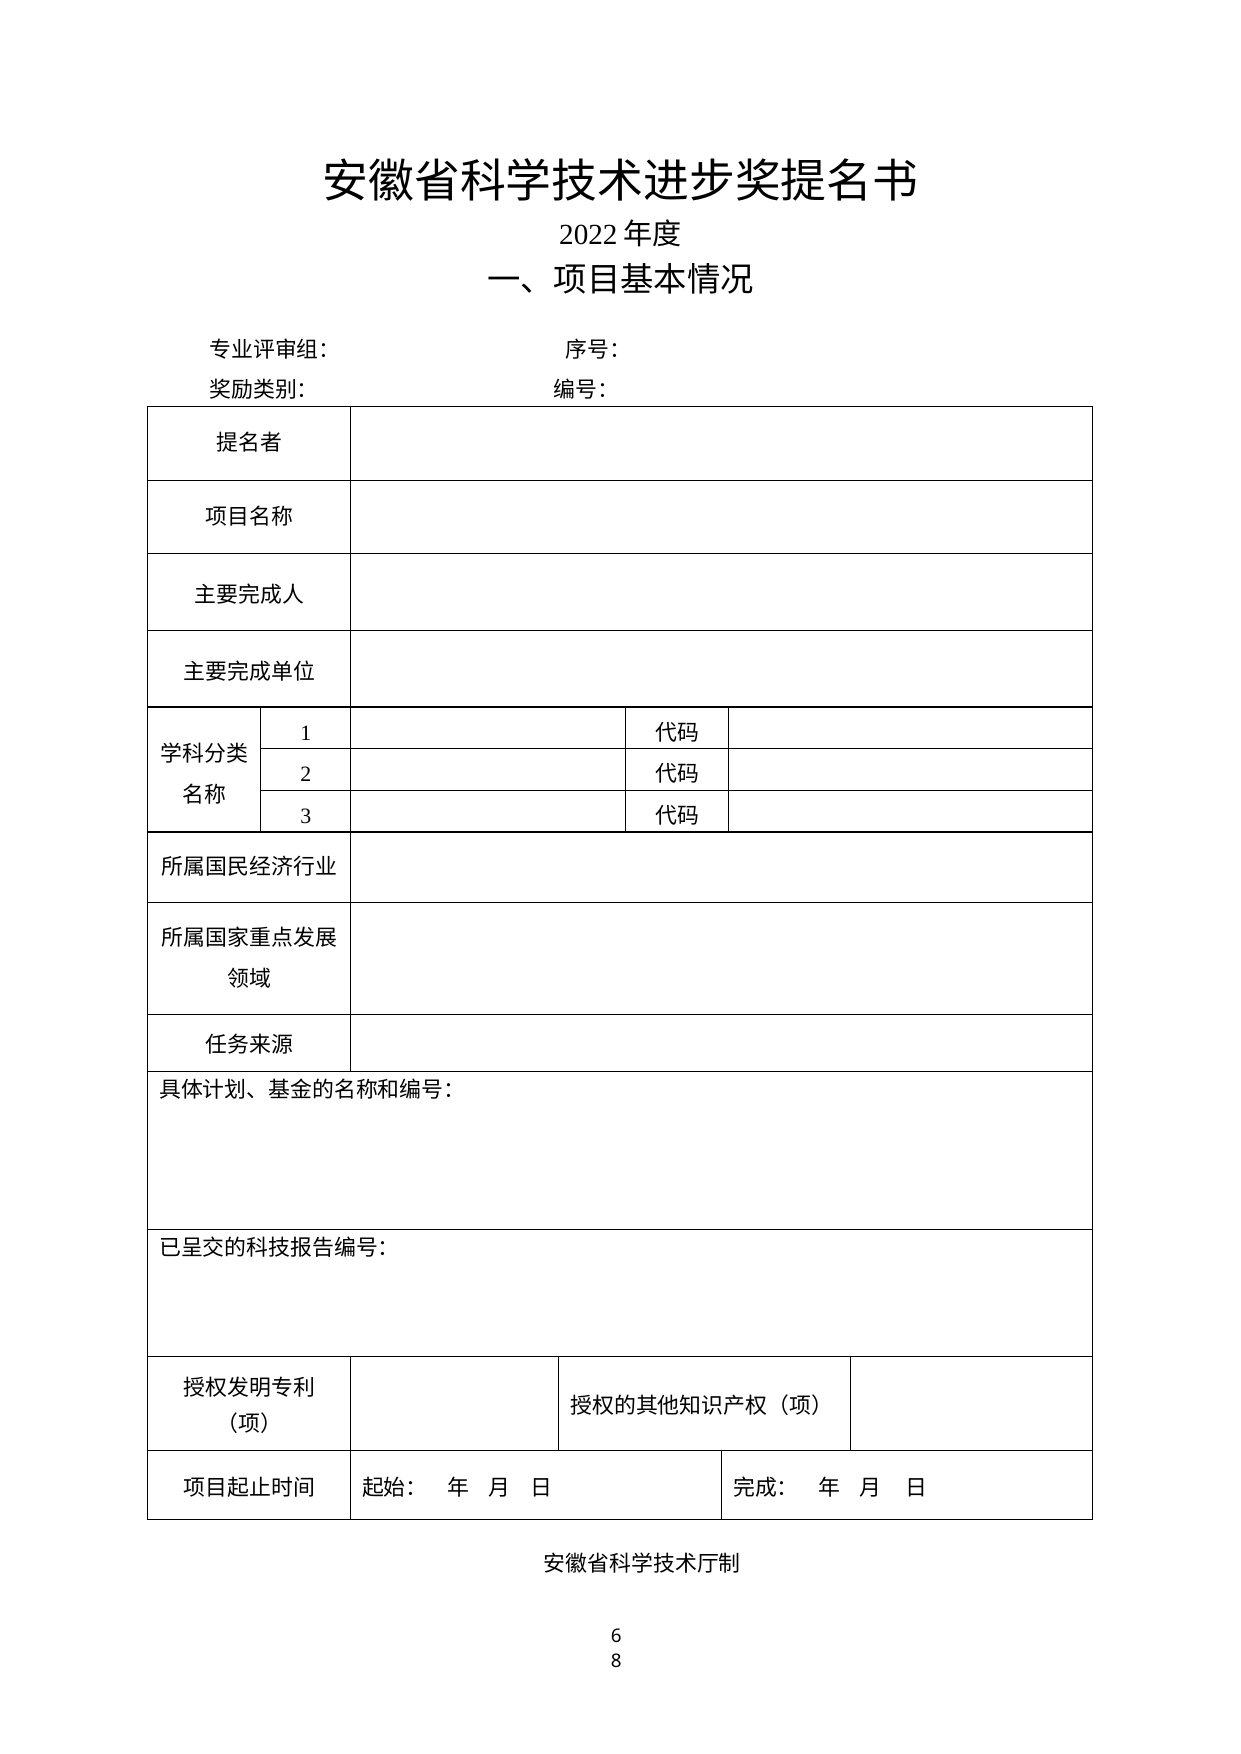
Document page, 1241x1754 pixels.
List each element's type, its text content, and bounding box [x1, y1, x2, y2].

table_header 提名者 [148, 407, 350, 479]
table_cell 已呈交的科技报告编号： [148, 1230, 1092, 1356]
subtitle 安徽省科学技术进步奖提名书 [165, 148, 1075, 210]
table_cell 代码 [626, 749, 728, 790]
table_cell 具体计划、基金的名称和编号： [148, 1072, 1092, 1229]
table_cell 所属国民经济行业 [148, 833, 350, 902]
table_cell [729, 791, 1092, 831]
table_cell [351, 903, 1092, 1013]
text 2022年度 [165, 210, 1075, 252]
table_cell 起始： 年 月 日 [351, 1451, 721, 1519]
table_cell [351, 791, 625, 831]
table_cell 主要完成人 [148, 554, 350, 630]
table_cell 授权发明专利（项） [148, 1357, 350, 1450]
table_cell [729, 749, 1092, 790]
table_cell 2 [261, 749, 350, 790]
table_cell 项目起止时间 [148, 1451, 350, 1519]
table_cell 1 [261, 708, 350, 748]
table_cell [351, 749, 625, 790]
table_cell 代码 [626, 708, 728, 748]
list 项目基本情况 [165, 252, 1075, 301]
table_cell 代码 [626, 791, 728, 831]
table_cell [351, 554, 1092, 630]
table_cell 3 [261, 791, 350, 831]
table_cell [351, 481, 1092, 553]
table_cell 所属国家重点发展领域 [148, 903, 350, 1013]
table_cell [729, 708, 1092, 748]
table_cell [851, 1357, 1092, 1450]
table_cell 完成： 年 月 日 [722, 1451, 1092, 1519]
table_cell [351, 1015, 1092, 1071]
table_cell [351, 833, 1092, 902]
table_cell [351, 631, 1092, 706]
text 安徽省科学技术厅制 [165, 1546, 1075, 1577]
table_cell [351, 708, 625, 748]
text 奖励类别： 编号： [165, 365, 1075, 406]
table_cell 学科分类名称 [148, 708, 260, 831]
table_cell 授权的其他知识产权（项） [559, 1357, 850, 1450]
table_cell 项目名称 [148, 481, 350, 553]
table_header [351, 407, 1092, 479]
text 专业评审组： 序号： [165, 325, 1075, 365]
table_cell 任务来源 [148, 1015, 350, 1071]
table_cell [351, 1357, 558, 1450]
table_cell 主要完成单位 [148, 631, 350, 706]
